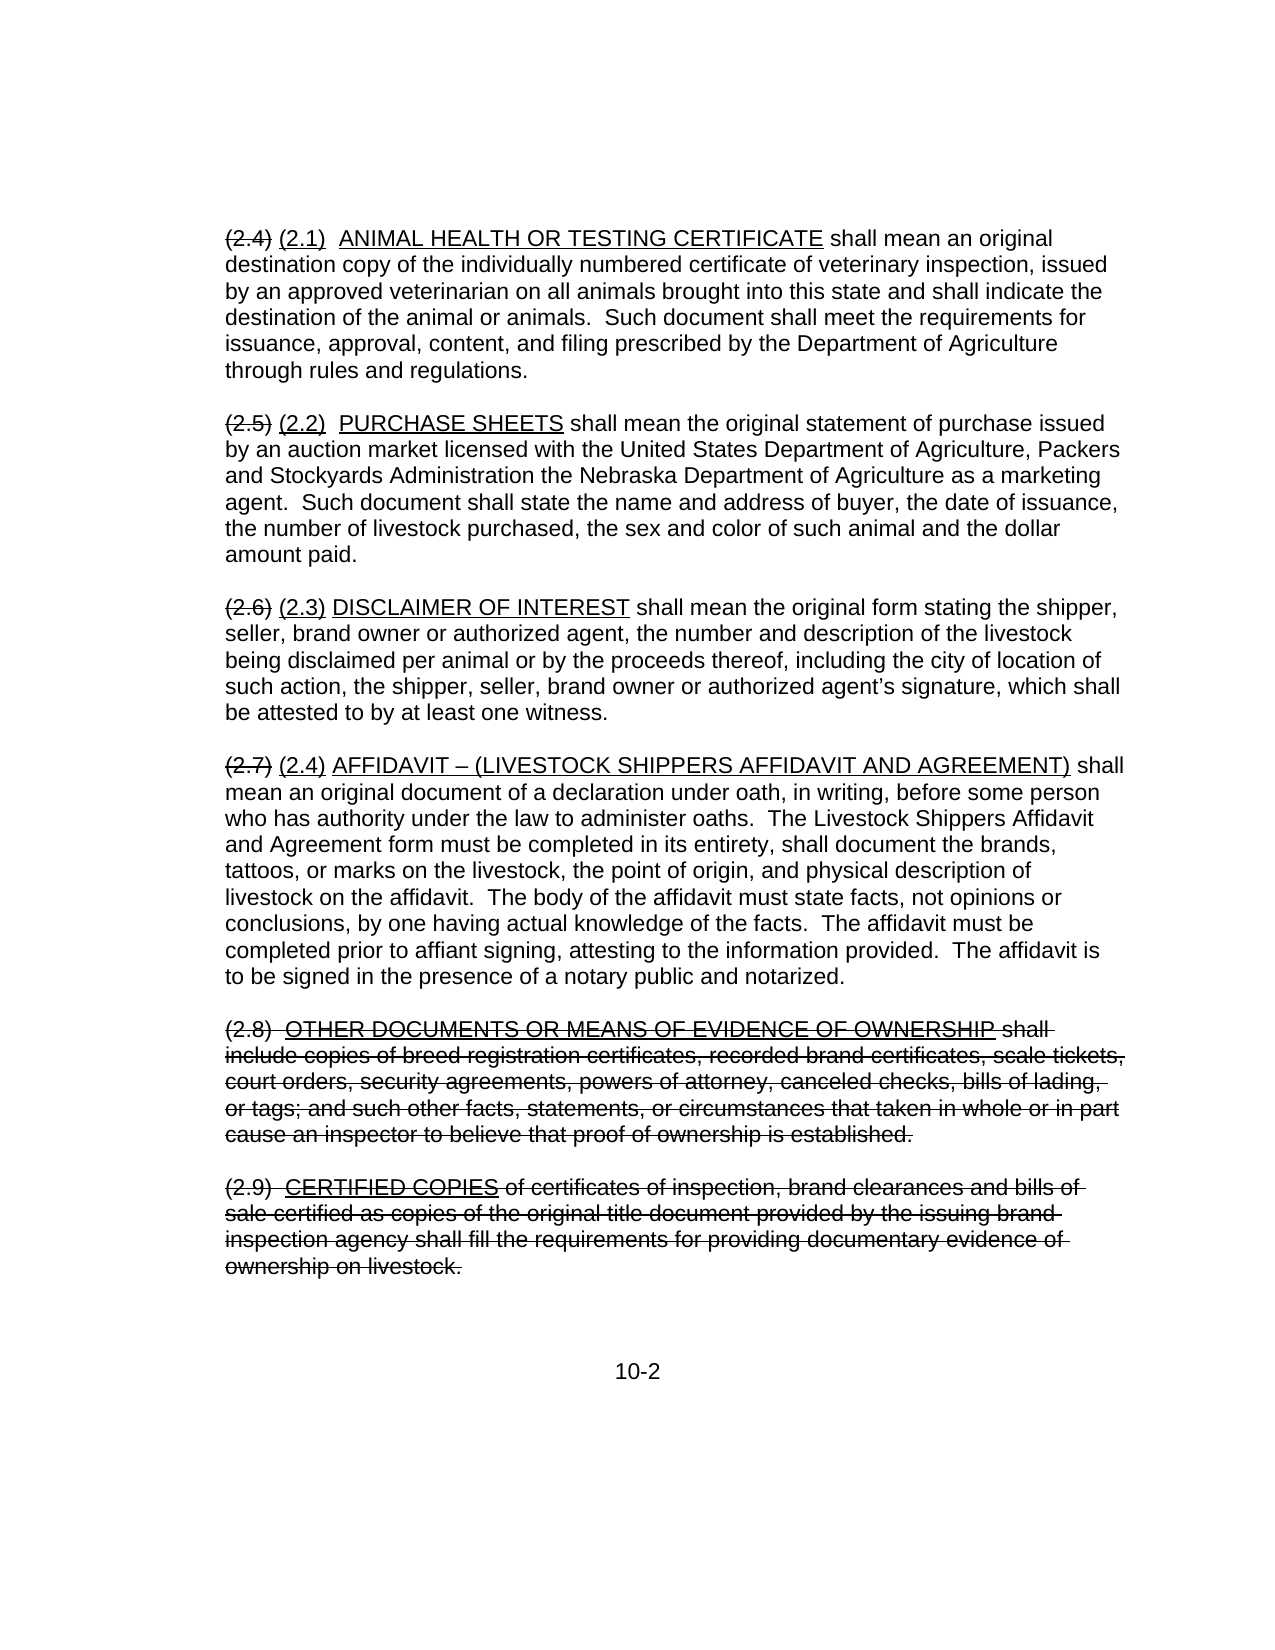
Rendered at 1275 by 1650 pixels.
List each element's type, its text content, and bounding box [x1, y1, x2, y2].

text (2.4) (2.1) ANIMAL HEALTH OR TESTING CERTIFICATE shall mean an original destination copy of the individually numbered certificate of veterinary inspection, issued by an approved veterinarian on all animals brought into this state and shall indicate the destination of the animal or animals. Such document shall meet the requirements for issuance, approval, content, and filing prescribed by the Department of Agriculture through rules and regulations. [225, 225, 1125, 383]
text 10-2 [150, 1358, 1125, 1384]
text (2.9) CERTIFIED COPIES of certificates of inspection, brand clearances and bills of sale certified as copies of the original title document provided by the issuing brand inspection agency shall fill the requirements for providing documentary evidence of ownership on livestock. [225, 1174, 1125, 1279]
text (2.8) OTHER DOCUMENTS OR MEANS OF EVIDENCE OF OWNERSHIP shall include copies of breed registration certificates, recorded brand certificates, scale tickets, court orders, security agreements, powers of attorney, canceled checks, bills of lading, or tags; and such other facts, statements, or circumstances that taken in whole or in part cause an inspector to believe that proof of ownership is established. [225, 1058, 1125, 1147]
text (2.7) (2.4) AFFIDAVIT – (LIVESTOCK SHIPPERS AFFIDAVIT AND AGREEMENT) shall mean an original document of a declaration under oath, in writing, before some person who has authority under the law to administer oaths. The Livestock Shippers Affidavit and Agreement form must be completed in its entirety, shall document the brands, tattoos, or marks on the livestock, the point of origin, and physical description of livestock on the affidavit. The body of the affidavit must state facts, not opinions or conclusions, by one having actual knowledge of the facts. The affidavit must be completed prior to affiant signing, attesting to the information provided. The affidavit is to be signed in the presence of a notary public and notarized. [225, 752, 1125, 989]
text (2.6) (2.3) DISCLAIMER OF INTEREST shall mean the original form stating the shipper, seller, brand owner or authorized agent, the number and description of the livestock being disclaimed per animal or by the proceeds thereof, including the city of location of such action, the shipper, seller, brand owner or authorized agent’s signature, which shall be attested to by at least one witness. [225, 594, 1125, 726]
text (2.5) (2.2) PURCHASE SHEETS shall mean the original statement of purchase issued by an auction market licensed with the United States Department of Agriculture, Packers and Stockyards Administration the Nebraska Department of Agriculture as a marketing agent. Such document shall state the name and address of buyer, the date of issuance, the number of livestock purchased, the sex and color of such animal and the dollar amount paid. [225, 409, 1125, 568]
text (2.8) OTHER DOCUMENTS OR MEANS OF EVIDENCE OF OWNERSHIP shall include copies of breed registration certificates, recorded brand certificates, scale tickets, court orders, security agreements, powers of attorney, canceled checks, bills of lading, or tags; and such other facts, statements, or circumstances that taken in whole or in part cause an inspector to believe that proof of ownership is established. [225, 1016, 1125, 1056]
